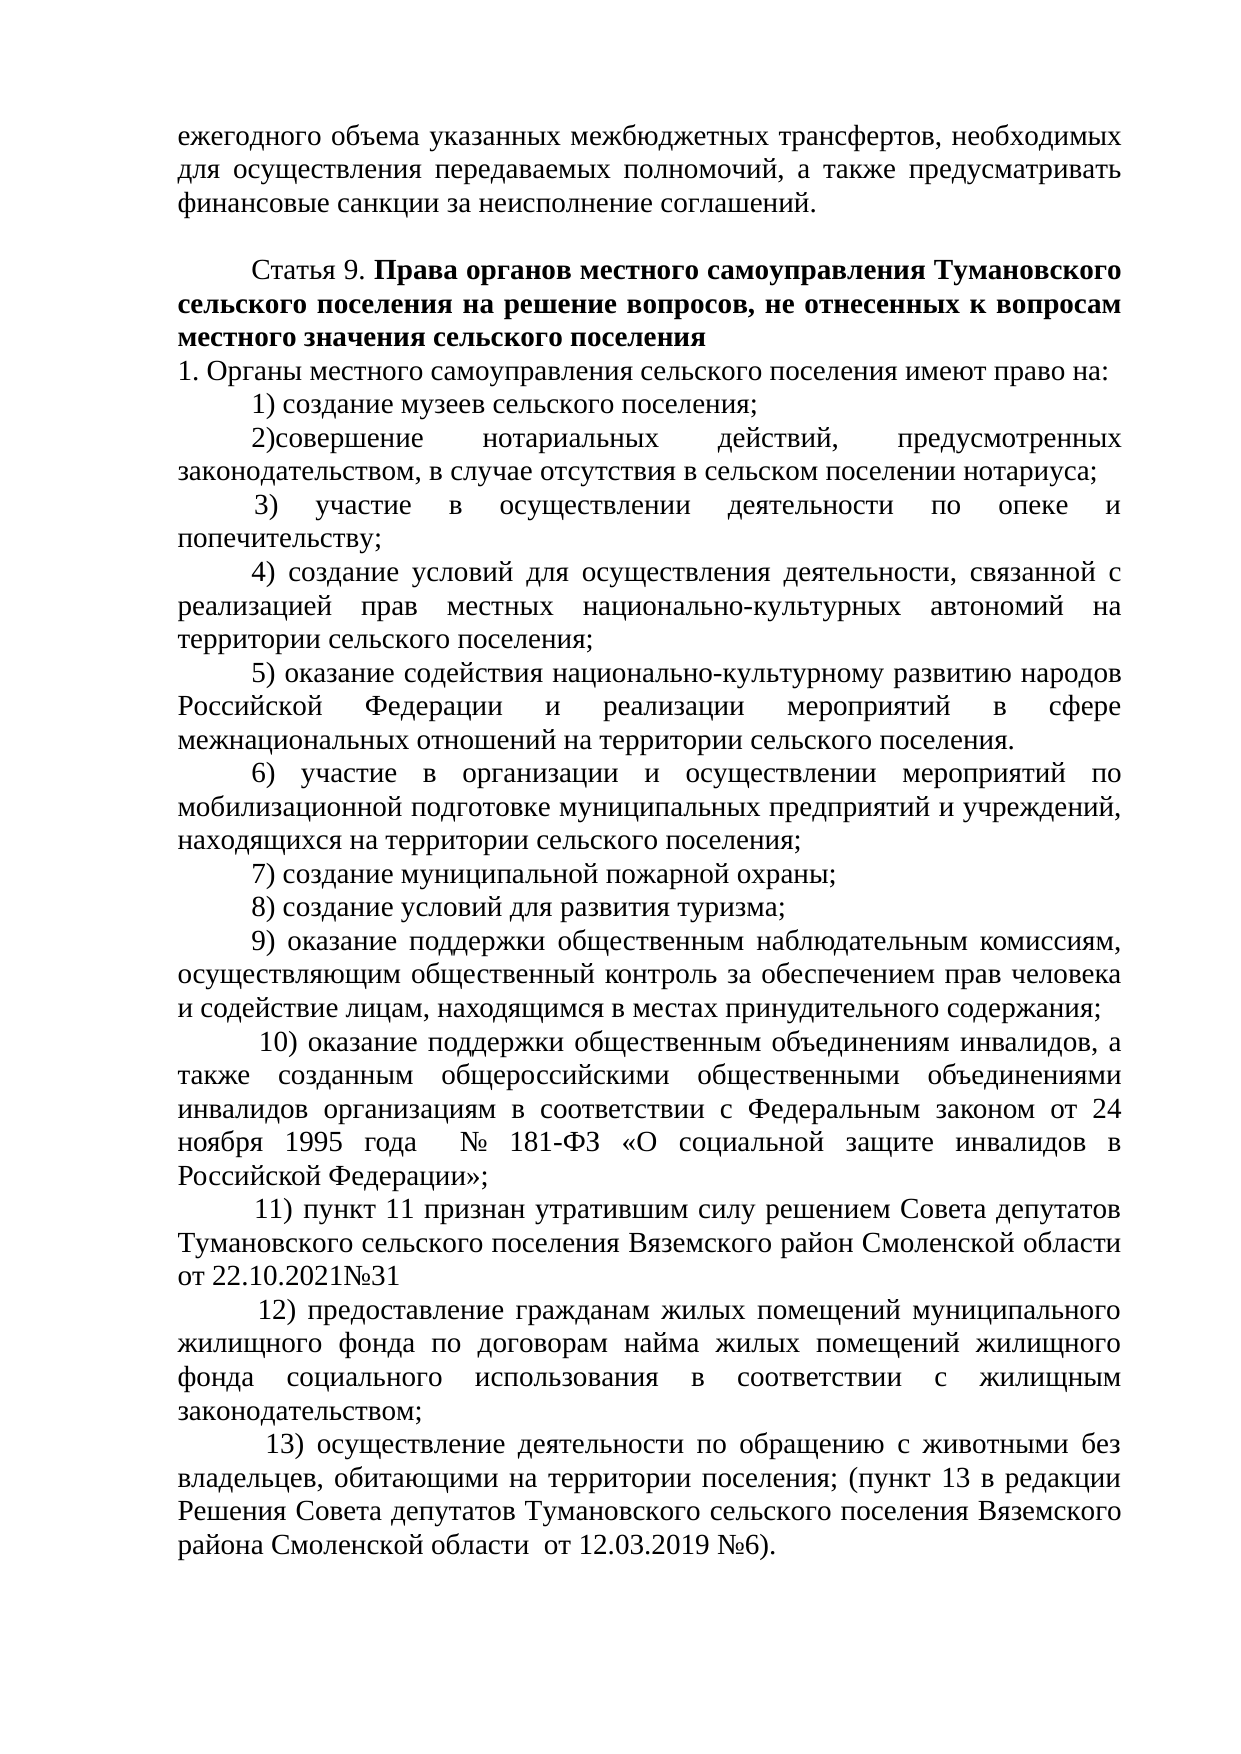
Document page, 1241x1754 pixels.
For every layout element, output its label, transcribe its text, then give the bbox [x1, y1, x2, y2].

text 8) создание условий для развития туризма; [177, 889, 1122, 923]
text 1. Органы местного самоуправления сельского поселения имеют право на: [177, 353, 1122, 386]
text 9) оказание поддержки общественным наблюдательным комиссиям, осуществляющим общественный контроль за обеспечением прав человека и содействие лицам, находящимся в местах принудительного содержания; [177, 923, 1122, 1024]
text 2)совершение нотариальных действий, предусмотренных законодательством, в случае отсутствия в сельском поселении нотариуса; [177, 420, 1122, 487]
text 3) участие в осуществлении деятельности по опеке и попечительству; [177, 487, 1122, 554]
text 13) осуществление деятельности по обращению с животными без владельцев, обитающими на территории поселения; (пункт 13 в редакции Решения Совета депутатов Тумановского сельского поселения Вяземского района Смоленской области от 12.03.2019 №6). [177, 1426, 1122, 1560]
text 6) участие в организации и осуществлении мероприятий по мобилизационной подготовке муниципальных предприятий и учреждений, находящихся на территории сельского поселения; [177, 755, 1122, 856]
text 10) оказание поддержки общественным объединениям инвалидов, а также созданным общероссийскими общественными объединениями инвалидов организациям в соответствии с Федеральным законом от 24 ноября 1995 года № 181-ФЗ «О социальной защите инвалидов в Российской Федерации»; [177, 1024, 1122, 1191]
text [177, 118, 1122, 219]
text 12) предоставление гражданам жилых помещений муниципального жилищного фонда по договорам найма жилых помещений жилищного фонда социального использования в соответствии с жилищным законодательством; [177, 1292, 1122, 1426]
text 11) пункт 11 признан утратившим силу решением Совета депутатов Тумановского сельского поселения Вяземского район Смоленской области от 22.10.2021№31 [177, 1191, 1122, 1292]
text 1) создание музеев сельского поселения; [177, 386, 1122, 420]
text 7) создание муниципальной пожарной охраны; [177, 856, 1122, 889]
text 5) оказание содействия национально-культурному развитию народов Российской Федерации и реализации мероприятий в сфере межнациональных отношений на территории сельского поселения. [177, 655, 1122, 755]
text 4) создание условий для осуществления деятельности, связанной с реализацией прав местных национально-культурных автономий на территории сельского поселения; [177, 554, 1122, 655]
text Статья 9. Права органов местного самоуправления Тумановского сельского поселения на решение вопросов, не отнесенных к вопросам местного значения сельского поселения [177, 252, 1122, 353]
